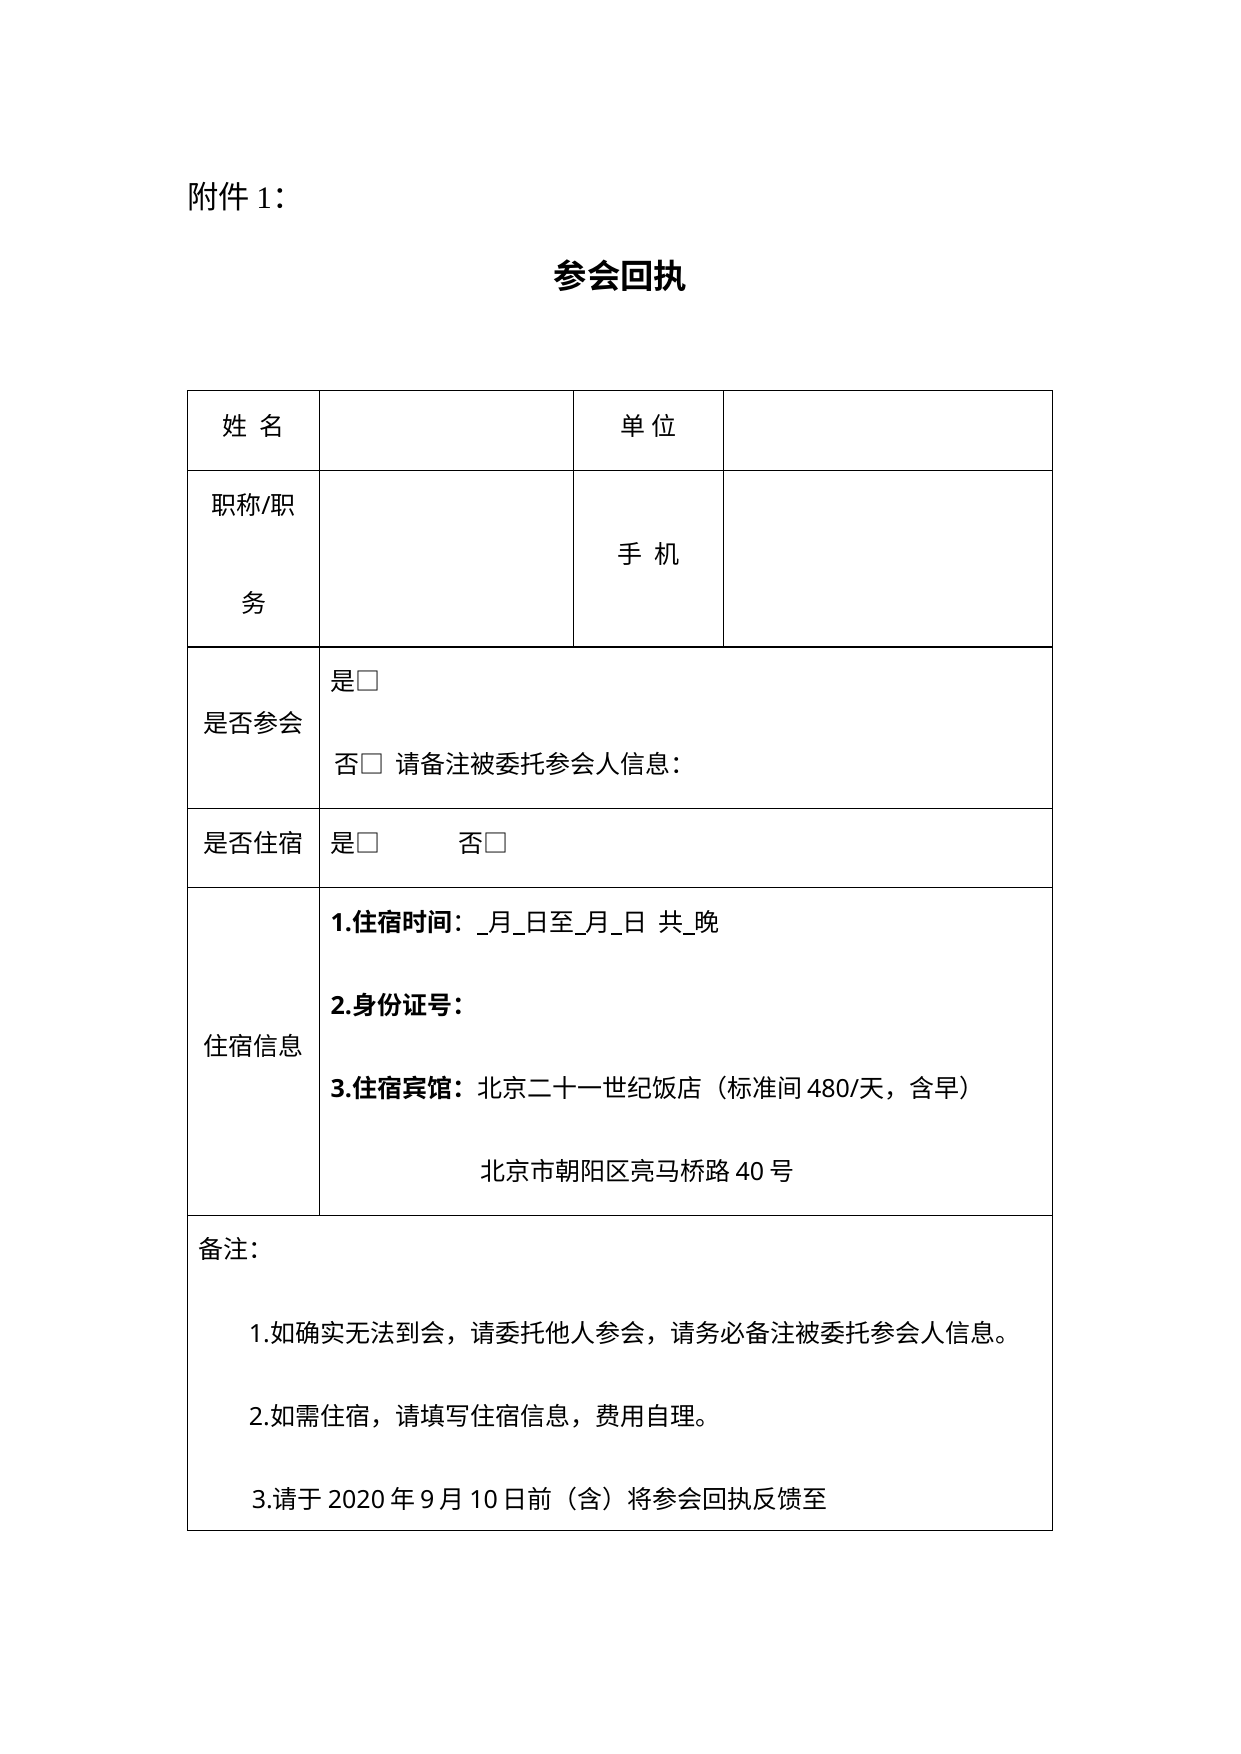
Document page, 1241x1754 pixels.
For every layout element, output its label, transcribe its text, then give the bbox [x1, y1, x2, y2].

text 参会回执 [187, 249, 1053, 298]
table_cell [320, 471, 573, 646]
table_cell 是□ 否□ [320, 809, 1052, 887]
table_header 单 位 [574, 391, 723, 470]
table_cell 1.住宿时间： 月 日至 月 日 共 晚 2.身份证号： 3.住宿宾馆：北京二十一世纪饭店（标准间480/天，含早） 北京市朝阳区亮马桥路40号 [320, 888, 1052, 1214]
text 附件1： [187, 162, 1053, 227]
table_cell [724, 471, 1052, 646]
table_cell 手 机 [574, 471, 723, 646]
table_cell 是□ 否□ 请备注被委托参会人信息： [320, 648, 1052, 808]
table_cell 职称/职务 [188, 471, 319, 646]
table_header [724, 391, 1052, 470]
table_header [320, 391, 573, 470]
table_cell 是否住宿 [188, 809, 319, 887]
table_cell 是否参会 [188, 648, 319, 808]
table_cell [188, 1216, 1052, 1530]
table_header 姓 名 [188, 391, 319, 470]
table_cell 住宿信息 [188, 888, 319, 1214]
